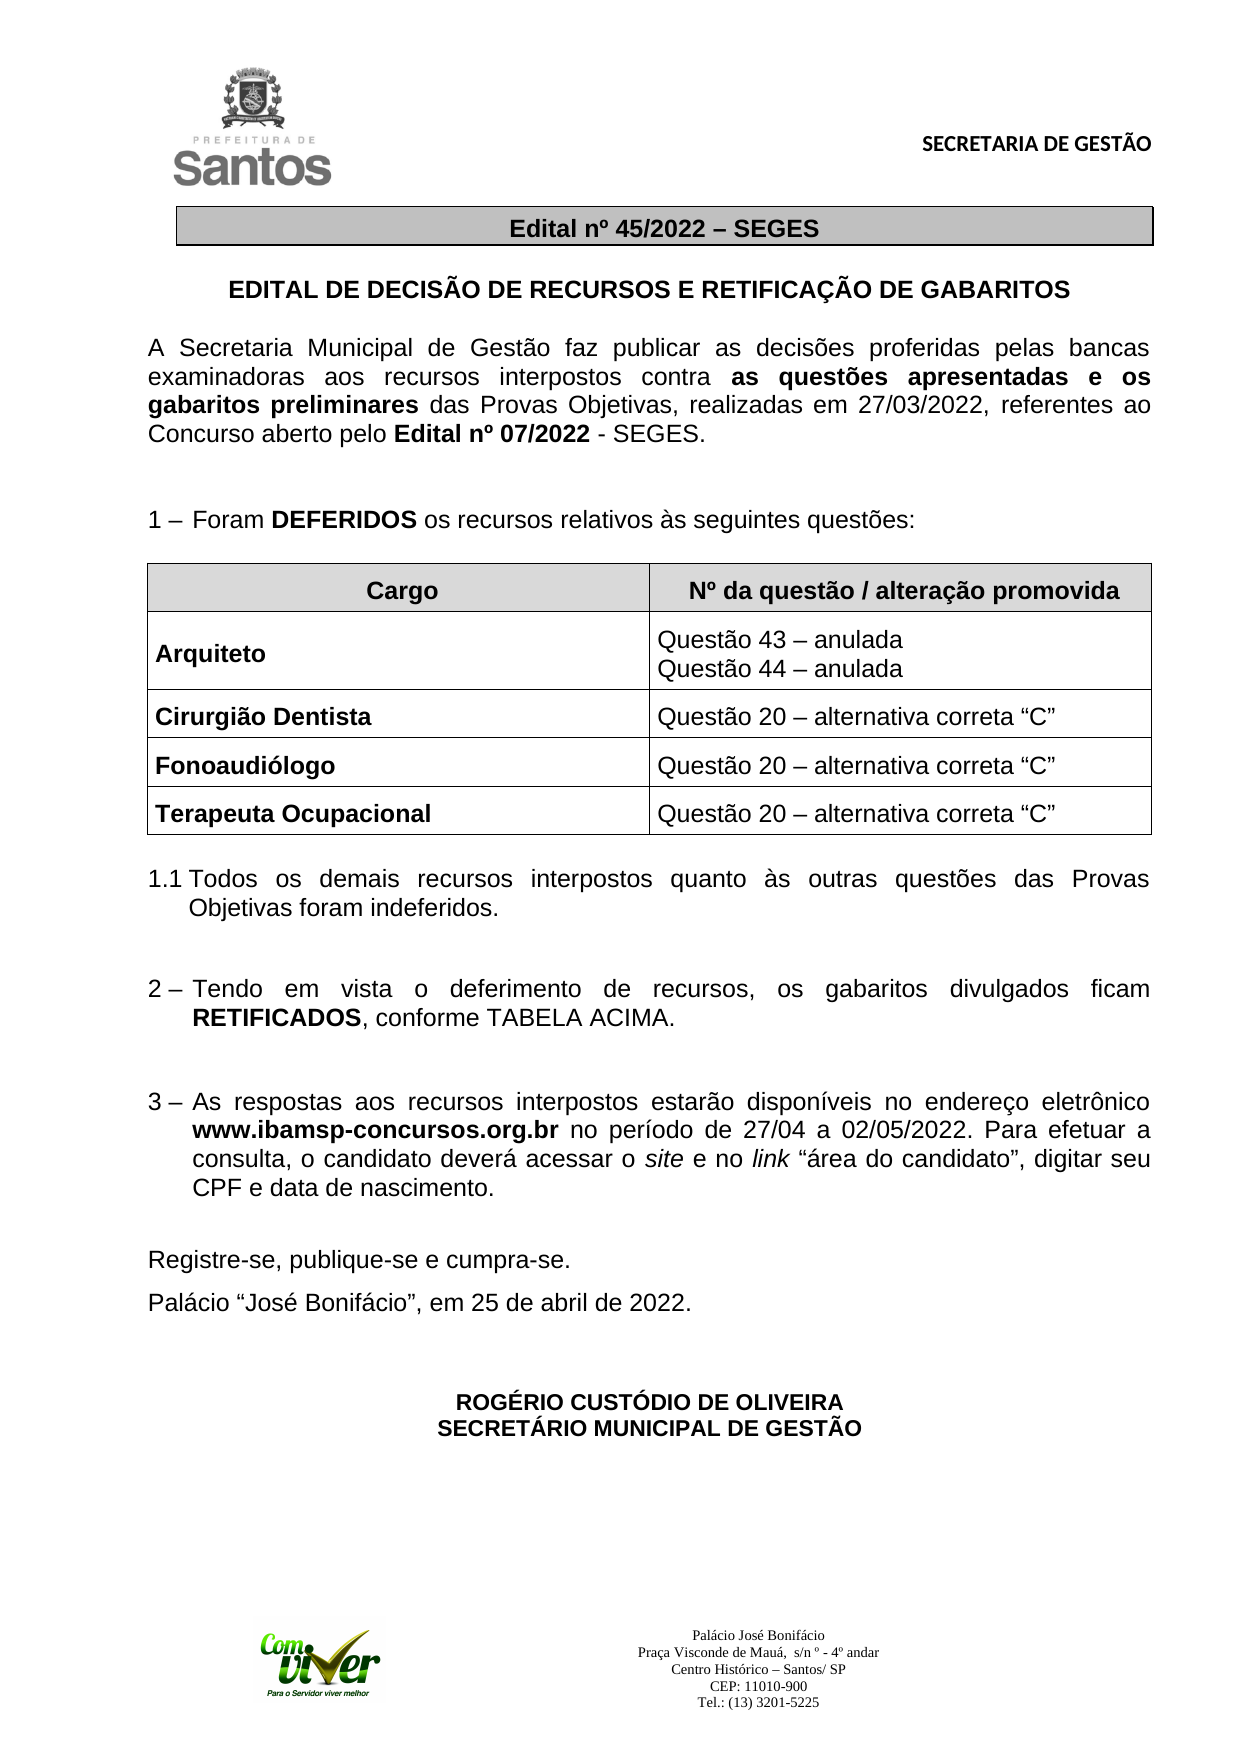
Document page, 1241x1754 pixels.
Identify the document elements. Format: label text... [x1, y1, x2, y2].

text Edital nº 45/2022 – SEGES [177, 207, 1152, 244]
table_cell Terapeuta Ocupacional [148, 787, 649, 834]
text A Secretaria Municipal de Gestão faz publicar as decisões proferidas pelas bancas examinadoras aos recursos interpostos contra as questões apresentadas e os gabaritos preliminares das Provas Objetivas, realizadas em 27/03/2022, referentes ao Concurso aberto pelo Edital nº 07/2022 - SEGES. [148, 333, 1152, 448]
text Registre-se, publique-se e cumpra-se. [148, 1245, 1152, 1274]
table_cell Fonoaudiólogo [148, 738, 649, 786]
text EDITAL DE DECISÃO DE RECURSOS E RETIFICAÇÃO DE GABARITOS [89, 275, 1152, 304]
table_header Nº da questão / alteração promovida [650, 564, 1151, 611]
text ROGÉRIO CUSTÓDIO DE OLIVEIRA [148, 1389, 1152, 1415]
table_cell Cirurgião Dentista [148, 690, 649, 737]
text 3 – As respostas aos recursos interpostos estarão disponíveis no endereço eletrônico www.ibamsp-concursos.org.br no período de 27/04 a 02/05/2022. Para efetuar a consulta, o candidato deverá acessar o site e no link “área do candidato”, digitar seu CPF e data de nascimento. [148, 1087, 1152, 1202]
table_cell Questão 20 – alternativa correta “C” [650, 787, 1151, 834]
table_cell Questão 20 – alternativa correta “C” [650, 738, 1151, 786]
list Todos os demais recursos interpostos quanto às outras questões das Provas Objetivas foram indeferidos. [148, 864, 1152, 921]
text SECRETÁRIO MUNICIPAL DE GESTÃO [148, 1415, 1152, 1441]
table_header Cargo [148, 564, 649, 611]
table_cell Questão 43 – anulada Questão 44 – anulada [650, 612, 1151, 688]
table_cell Questão 20 – alternativa correta “C” [650, 690, 1151, 737]
table_cell Arquiteto [148, 612, 649, 688]
text Palácio “José Bonifácio”, em 25 de abril de 2022. [148, 1288, 1152, 1317]
text 1 – Foram DEFERIDOS os recursos relativos às seguintes questões: [148, 505, 1152, 534]
text 2 – Tendo em vista o deferimento de recursos, os gabaritos divulgados ficam RETIFICADOS, conforme TABELA ACIMA. [148, 974, 1152, 1032]
picture [253, 1616, 386, 1703]
